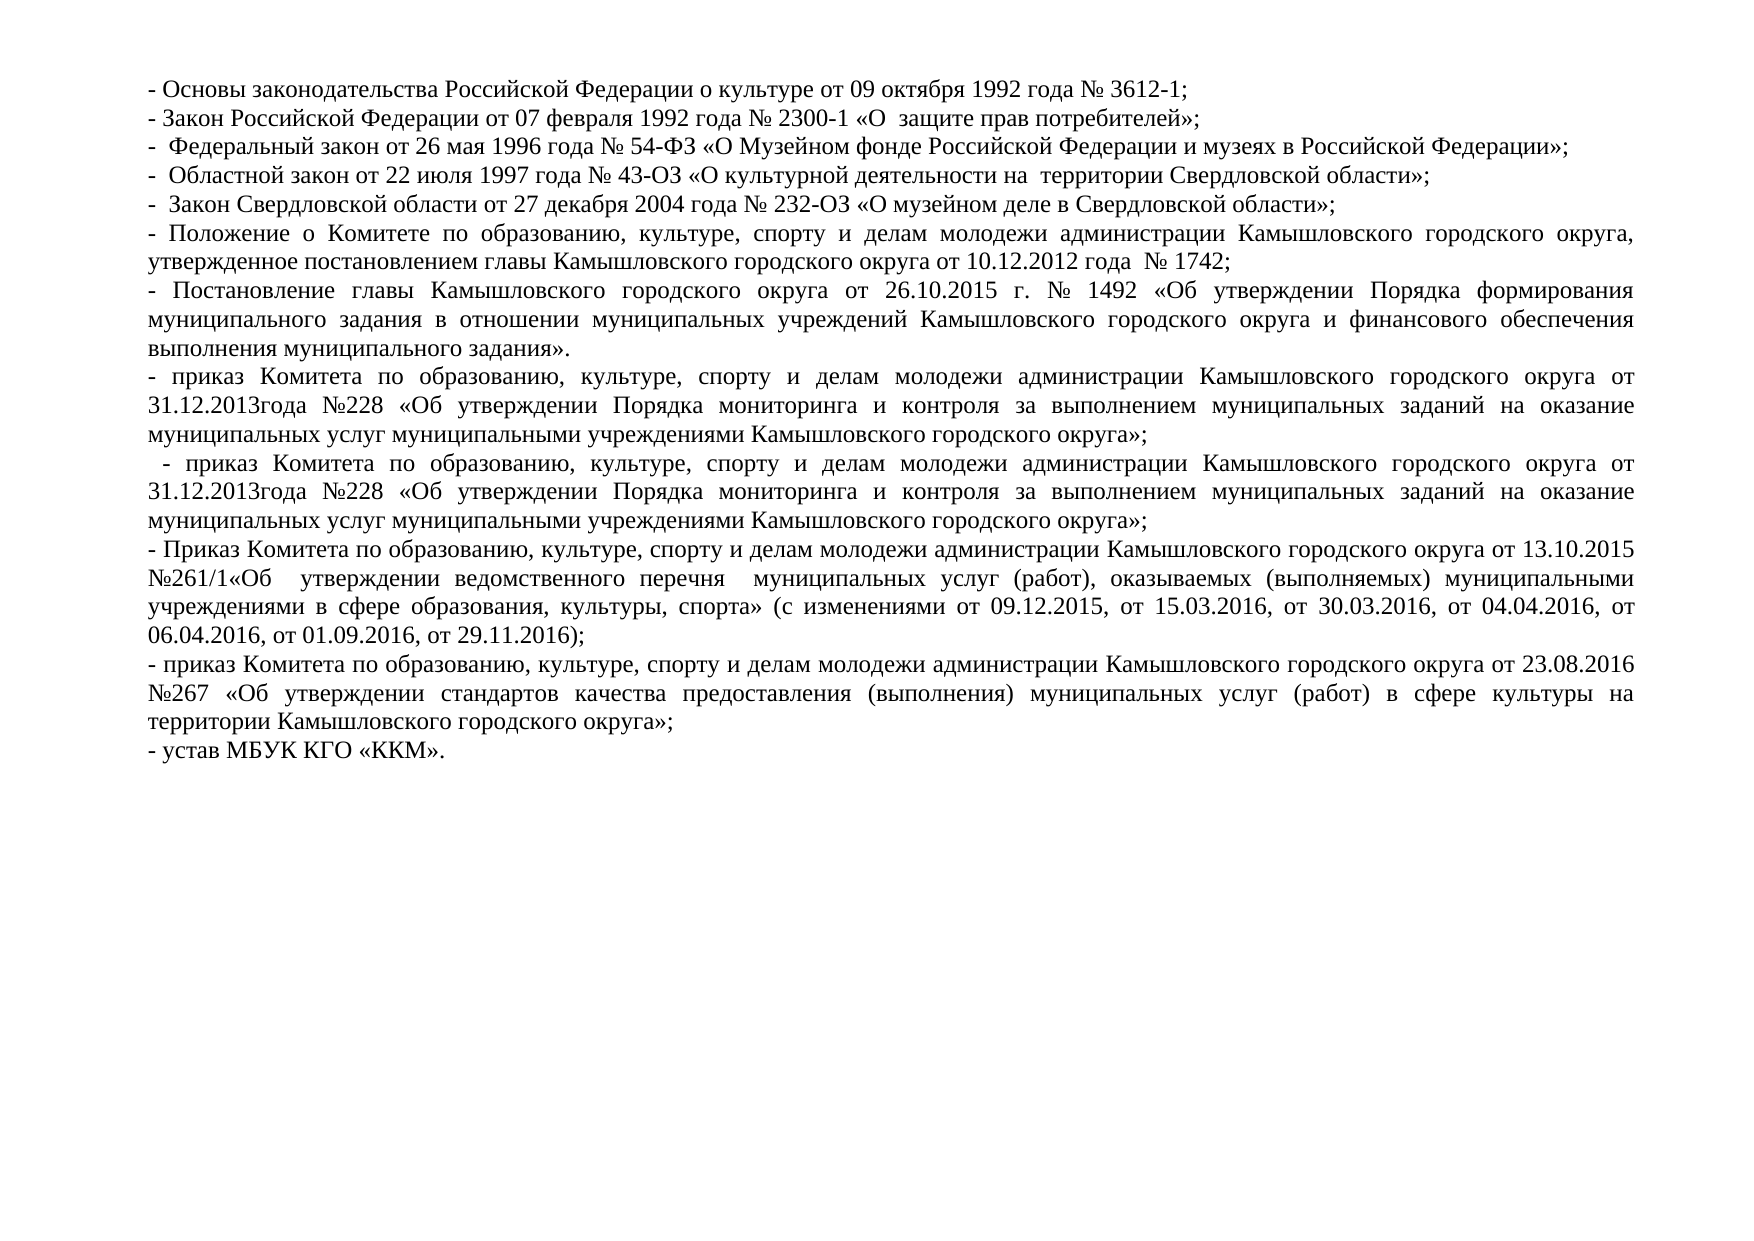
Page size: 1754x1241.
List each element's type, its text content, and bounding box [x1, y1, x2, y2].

text - приказ Комитета по образованию, культуре, спорту и делам молодежи администрации Камышловского городского округа от 31.12.2013года №228 «Об утверждении Порядка мониторинга и контроля за выполнением муниципальных заданий на оказание муниципальных услуг муниципальными учреждениями Камышловского городского округа»; [148, 361, 1636, 448]
text - Закон Российской Федерации от 07 февраля 1992 года № 2300-1 «О защите прав потребителей»; [148, 103, 1636, 131]
text - приказ Комитета по образованию, культуре, спорту и делам молодежи администрации Камышловского городского округа от 23.08.2016 №267 «Об утверждении стандартов качества предоставления (выполнения) муниципальных услуг (работ) в сфере культуры на территории Камышловского городского округа»; [148, 649, 1636, 735]
text - Постановление главы Камышловского городского округа от 26.10.2015 г. № 1492 «Об утверждении Порядка формирования муниципального задания в отношении муниципальных учреждений Камышловского городского округа и финансового обеспечения выполнения муниципального задания». [148, 275, 1636, 361]
text - Закон Свердловской области от 27 декабря 2004 года № 232-ОЗ «О музейном деле в Свердловской области»; [148, 189, 1636, 218]
text - Областной закон от 22 июля 1997 года № 43-ОЗ «О культурной деятельности на территории Свердловской области»; [148, 160, 1636, 189]
text - Положение о Комитете по образованию, культуре, спорту и делам молодежи администрации Камышловского городского округа, утвержденное постановлением главы Камышловского городского округа от 10.12.2012 года № 1742; [148, 218, 1636, 275]
text - Основы законодательства Российской Федерации о культуре от 09 октября 1992 года № 3612-1; [148, 74, 1636, 103]
text - приказ Комитета по образованию, культуре, спорту и делам молодежи администрации Камышловского городского округа от 31.12.2013года №228 «Об утверждении Порядка мониторинга и контроля за выполнением муниципальных заданий на оказание муниципальных услуг муниципальными учреждениями Камышловского городского округа»; [148, 448, 1636, 534]
text - устав МБУК КГО «ККМ». [148, 735, 1636, 764]
text - Приказ Комитета по образованию, культуре, спорту и делам молодежи администрации Камышловского городского округа от 13.10.2015 №261/1«Об утверждении ведомственного перечня муниципальных услуг (работ), оказываемых (выполняемых) муниципальными учреждениями в сфере образования, культуры, спорта» (с изменениями от 09.12.2015, от 15.03.2016, от 30.03.2016, от 04.04.2016, от 06.04.2016, от 01.09.2016, от 29.11.2016); [148, 534, 1636, 649]
text - Федеральный закон от 26 мая 1996 года № 54-ФЗ «О Музейном фонде Российской Федерации и музеях в Российской Федерации»; [148, 131, 1636, 160]
